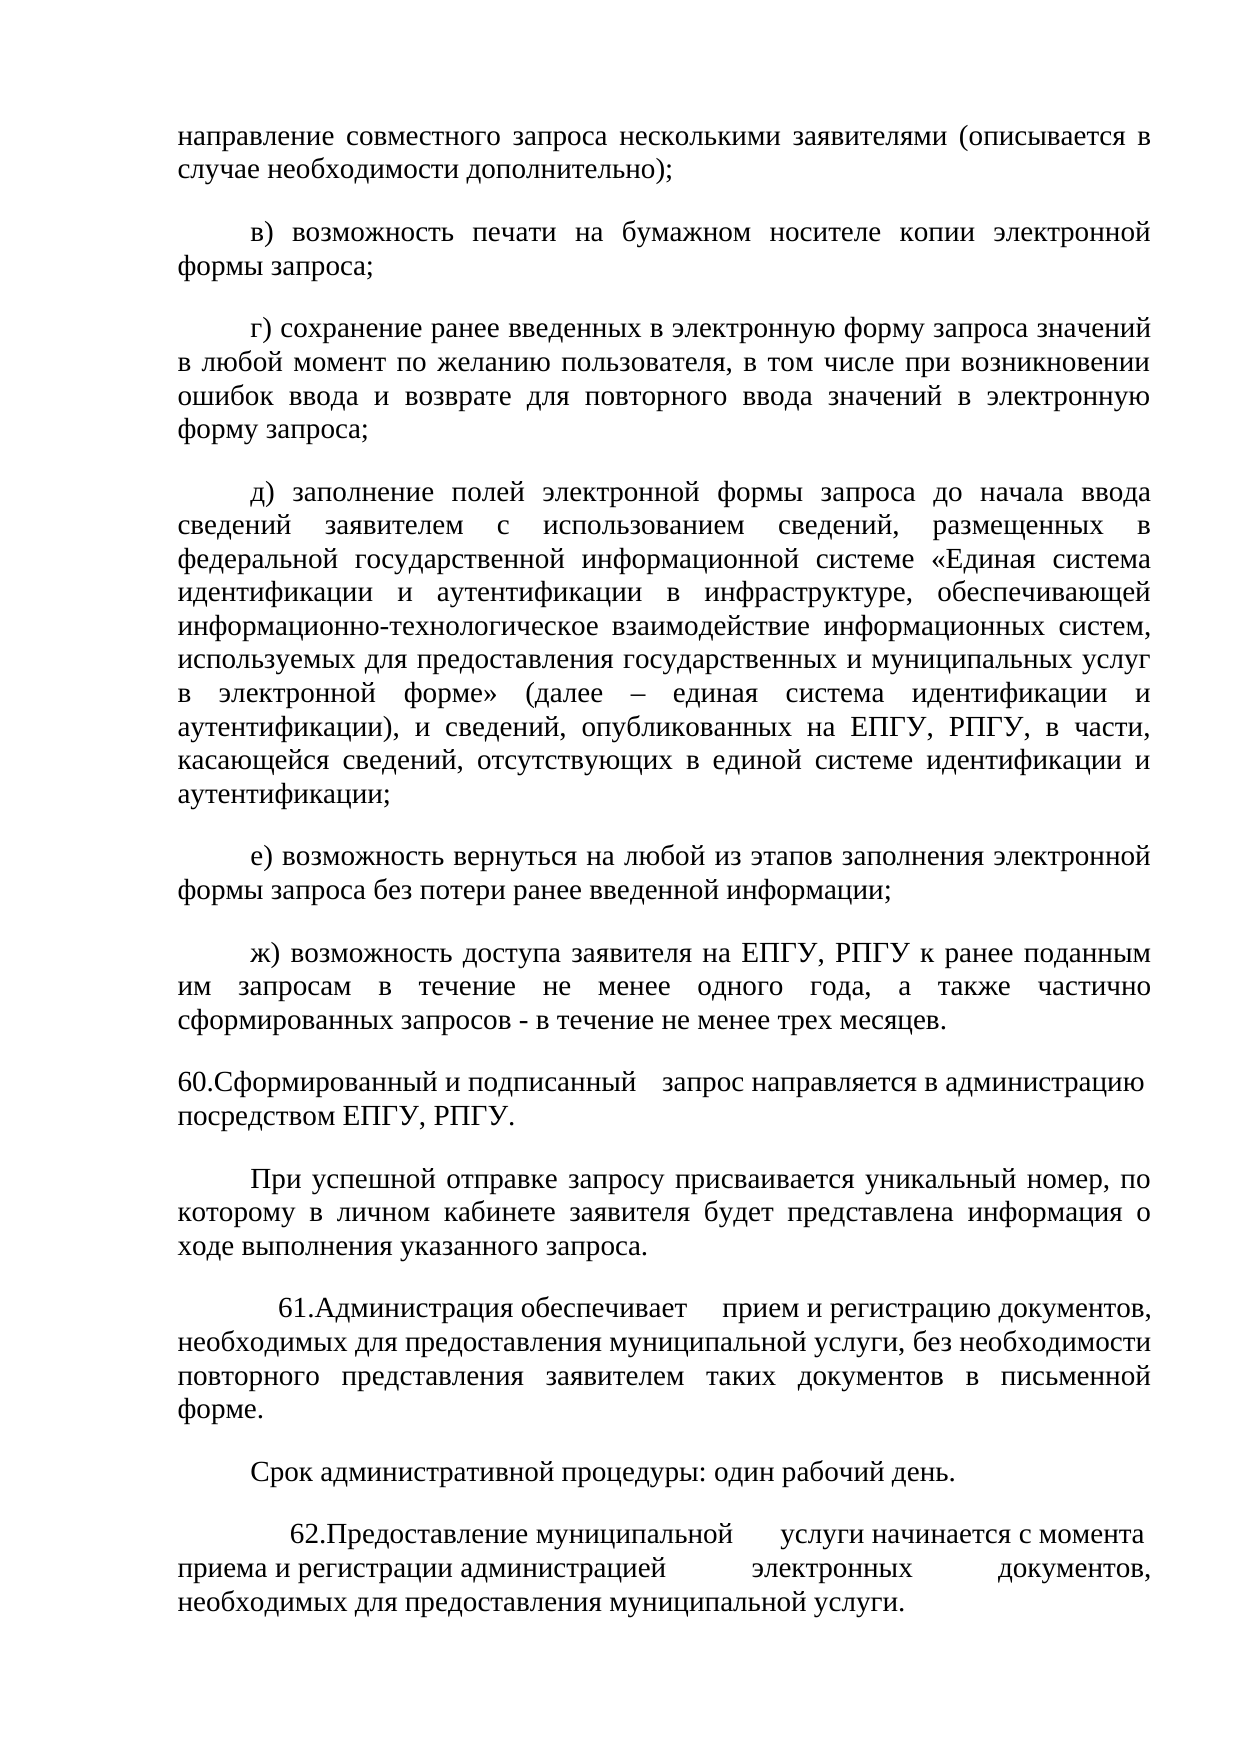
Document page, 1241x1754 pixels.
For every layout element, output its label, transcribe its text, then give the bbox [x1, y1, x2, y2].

text д) заполнение полей электронной формы запроса до начала ввода сведений заявителем с использованием сведений, размещенных в федеральной государственной информационной системе «Единая система идентификации и аутентификации в инфраструктуре, обеспечивающей информационно-технологическое взаимодействие информационных систем, используемых для предоставления государственных и муниципальных услуг в электронной форме» (далее – единая система идентификации и аутентификации), и сведений, опубликованных на ЕПГУ, РПГУ, в части, касающейся сведений, отсутствующих в единой системе идентификации и аутентификации; [177, 474, 1152, 809]
text ж) возможность доступа заявителя на ЕПГУ, РПГУ к ранее поданным им запросам в течение не менее одного года, а также частично сформированных запросов - в течение не менее трех месяцев. [177, 935, 1152, 1035]
text г) сохранение ранее введенных в электронную форму запроса значений в любой момент по желанию пользователя, в том числе при возникновении ошибок ввода и возврате для повторного ввода значений в электронную форму запроса; [177, 311, 1152, 445]
text 61.Администрация обеспечивает прием и регистрацию документов, необходимых для предоставления муниципальной услуги, без необходимости повторного представления заявителем таких документов в письменной форме. [177, 1291, 1152, 1425]
text При успешной отправке запросу присваивается уникальный номер, по которому в личном кабинете заявителя будет представлена информация о ходе выполнения указанного запроса. [177, 1161, 1152, 1261]
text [177, 118, 1152, 185]
text 62.Предоставление муниципальной услуги начинается с момента приема и регистрации администрацией электронных документов, необходимых для предоставления муниципальной услуги. [177, 1517, 1152, 1617]
text 60.Сформированный и подписанный запрос направляется в администрацию посредством ЕПГУ, РПГУ. [177, 1064, 1152, 1132]
text Срок административной процедуры: один рабочий день. [177, 1454, 1152, 1487]
text в) возможность печати на бумажном носителе копии электронной формы запроса; [177, 214, 1152, 281]
text е) возможность вернуться на любой из этапов заполнения электронной формы запроса без потери ранее введенной информации; [177, 838, 1152, 906]
